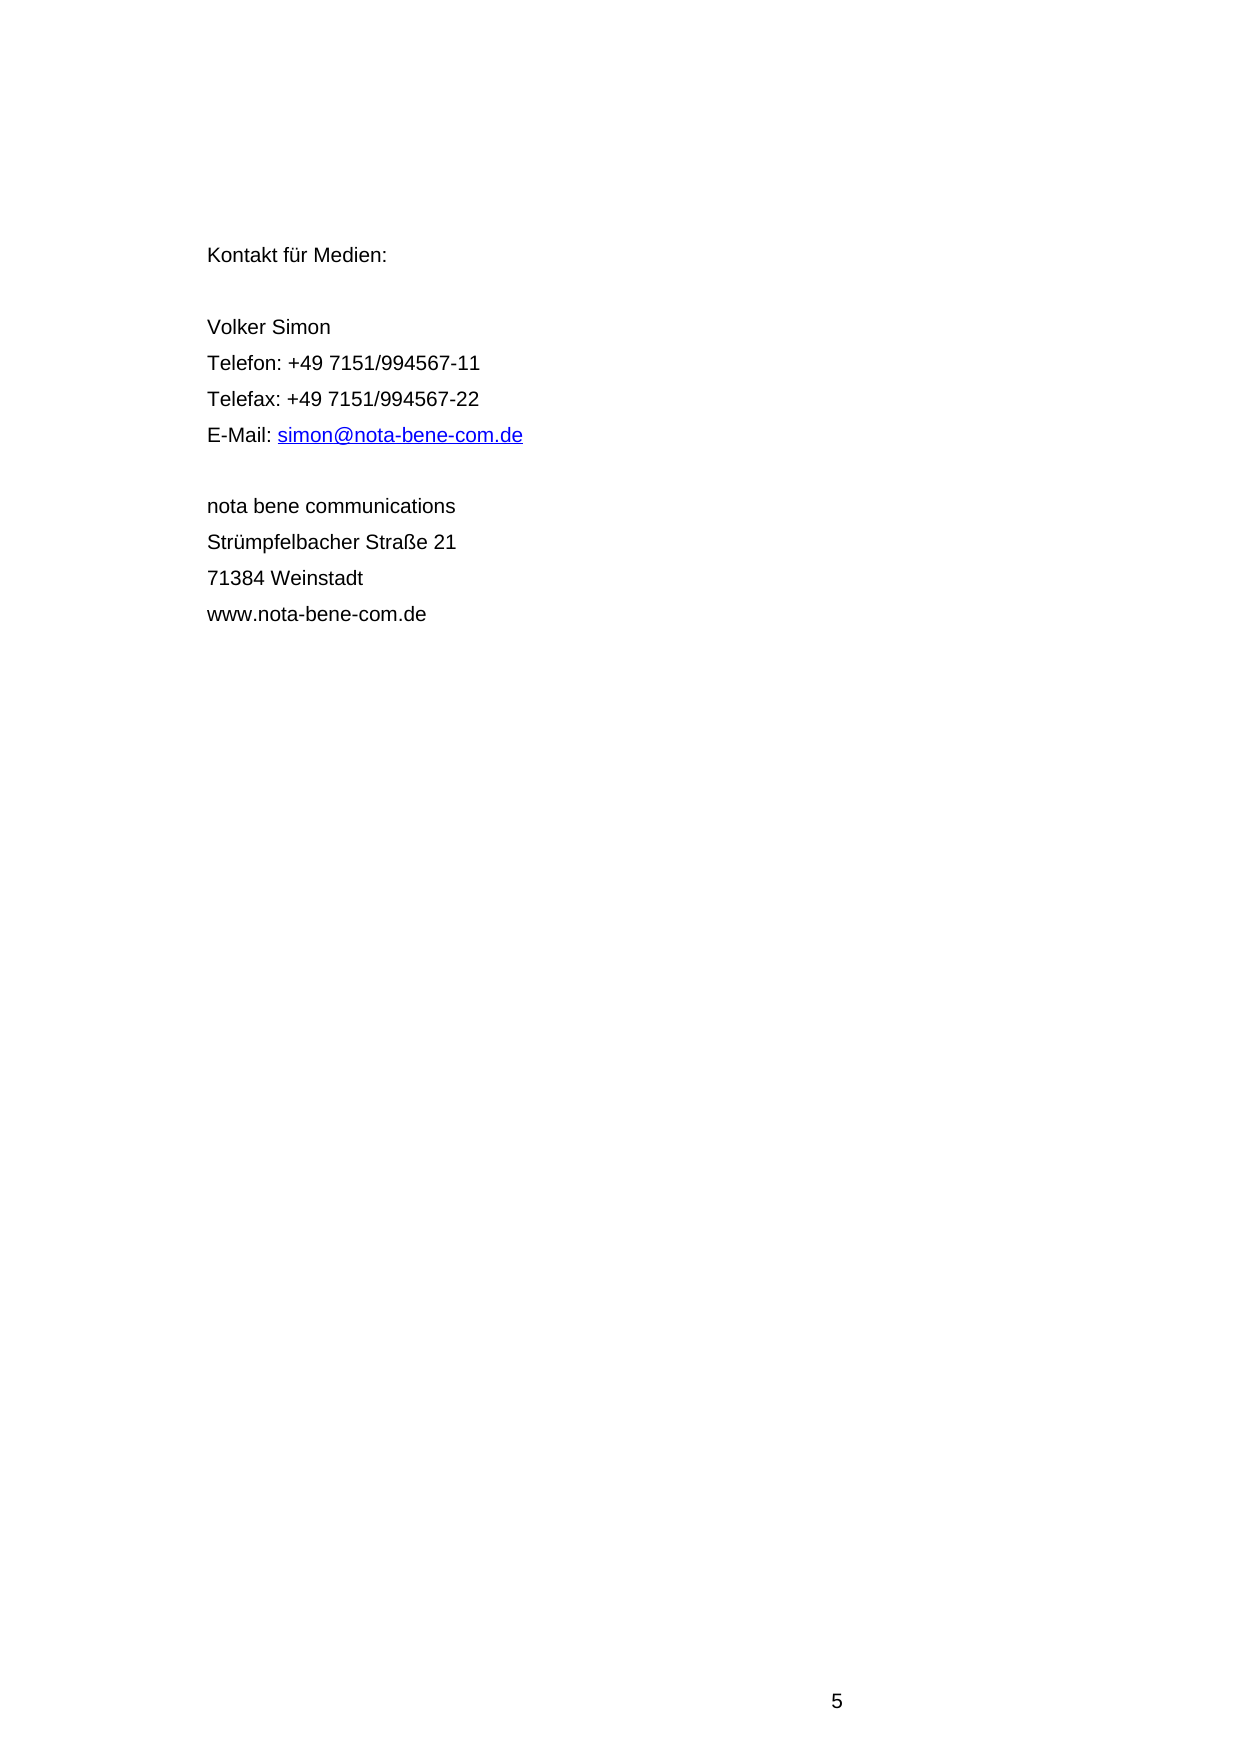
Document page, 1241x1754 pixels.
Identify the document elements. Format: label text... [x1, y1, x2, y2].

text Telefon: +49 7151/994567-11 Telefon: +49 7423/812-135 [207, 351, 517, 374]
text nota bene communications MAFELL AG [207, 494, 517, 518]
text www.nota-bene-com.de www.mafell.de [207, 602, 517, 626]
text 71384 Weinstadt 78727 Oberndorf [207, 566, 517, 590]
text Telefax: +49 7151/994567-22 Telefax: +49 7423/812-218 [207, 386, 517, 410]
text Kontakt für Medien: [207, 243, 517, 267]
text Volker Simon Ralf Kohler [207, 314, 517, 338]
text Strümpfelbacher Straße 21 Beffendorfer Straße 4 [207, 530, 517, 554]
text E-Mail: simon@nota-bene-com.de E-Mail: ralf.kohler@mafell.de [207, 422, 546, 446]
